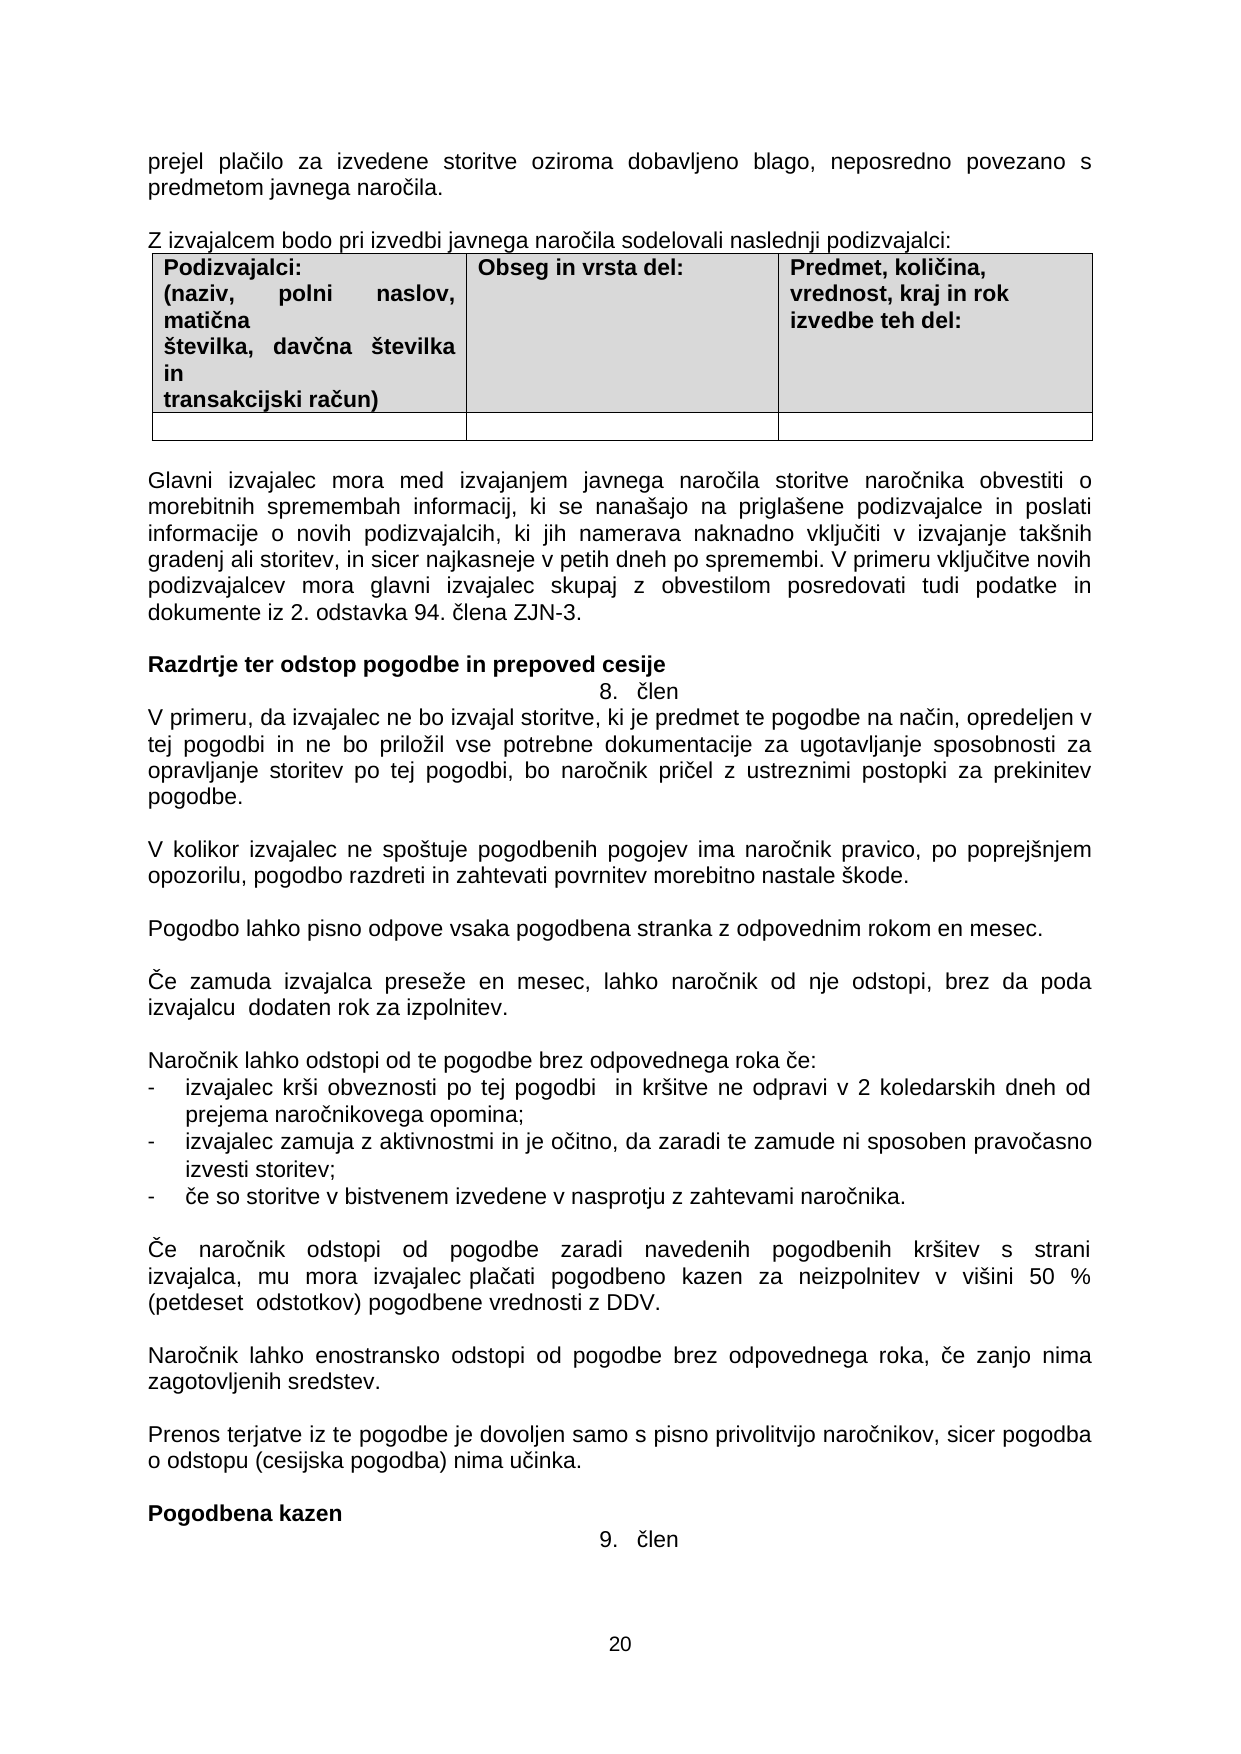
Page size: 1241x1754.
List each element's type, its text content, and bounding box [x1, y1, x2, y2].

list izvajalec zamuja z aktivnostmi in je očitno, da zaradi te zamude ni sposoben pravočasno izvesti storitev; [148, 1127, 1093, 1182]
text Razdrtje ter odstop pogodbe in prepoved cesije [148, 651, 1093, 678]
table_cell [153, 413, 466, 439]
list izvajalec krši obveznosti po tej pogodbi in kršitve ne odpravi v 2 koledarskih dneh od prejema naročnikovega opomina; [148, 1073, 1093, 1127]
table_header Podizvajalci: (naziv, polni naslov, matična številka, davčna številka in transakcijski račun) [153, 254, 466, 412]
text Pogodbo lahko pisno odpove vsaka pogodbena stranka z odpovednim rokom en mesec. [148, 915, 1093, 941]
text Naročnik lahko enostransko odstopi od pogodbe brez odpovednega roka, če zanjo nima zagotovljenih sredstev. [148, 1342, 1093, 1394]
text Prenos terjatve iz te pogodbe je dovoljen samo s pisno privolitvijo naročnikov, sicer pogodba o odstopu (cesijska pogodba) nima učinka. [148, 1421, 1093, 1473]
text V primeru, da izvajalec ne bo izvajal storitve, ki je predmet te pogodbe na način, opredeljen v tej pogodbi in ne bo priložil vse potrebne dokumentacije za ugotavljanje sposobnosti za opravljanje storitev po tej pogodbi, bo naročnik pričel z ustreznimi postopki za prekinitev pogodbe. [148, 704, 1093, 809]
list člen [185, 678, 1093, 704]
list člen [185, 1526, 1093, 1552]
text Naročnik lahko odstopi od te pogodbe brez odpovednega roka če: [148, 1047, 1093, 1073]
text Če zamuda izvajalca preseže en mesec, lahko naročnik od nje odstopi, brez da poda izvajalcu dodaten rok za izpolnitev. [148, 968, 1093, 1020]
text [148, 148, 1093, 200]
text Pogodbena kazen [148, 1500, 1093, 1526]
text Z izvajalcem bodo pri izvedbi javnega naročila sodelovali naslednji podizvajalci: [148, 227, 1093, 253]
table_cell [467, 413, 778, 439]
text V kolikor izvajalec ne spoštuje pogodbenih pogojev ima naročnik pravico, po poprejšnjem opozorilu, pogodbo razdreti in zahtevati povrnitev morebitno nastale škode. [148, 836, 1093, 889]
text Če naročnik odstopi od pogodbe zaradi navedenih pogodbenih kršitev s strani izvajalca, mu mora izvajalec plačati pogodbeno kazen za neizpolnitev v višini 50 % (petdeset odstotkov) pogodbene vrednosti z DDV. [148, 1236, 1093, 1315]
table_cell [779, 413, 1092, 439]
table_header Obseg in vrsta del: [467, 254, 778, 412]
text Glavni izvajalec mora med izvajanjem javnega naročila storitve naročnika obvestiti o morebitnih spremembah informacij, ki se nanašajo na priglašene podizvajalce in poslati informacije o novih podizvajalcih, ki jih namerava naknadno vključiti v izvajanje takšnih gradenj ali storitev, in sicer najkasneje v petih dneh po spremembi. V primeru vključitve novih podizvajalcev mora glavni izvajalec skupaj z obvestilom posredovati tudi podatke in dokumente iz 2. odstavka 94. člena ZJN-3. [148, 467, 1093, 625]
table_header Predmet, količina, vrednost, kraj in rok izvedbe teh del: [779, 254, 1092, 412]
list če so storitve v bistvenem izvedene v nasprotju z zahtevami naročnika. [148, 1182, 1093, 1210]
